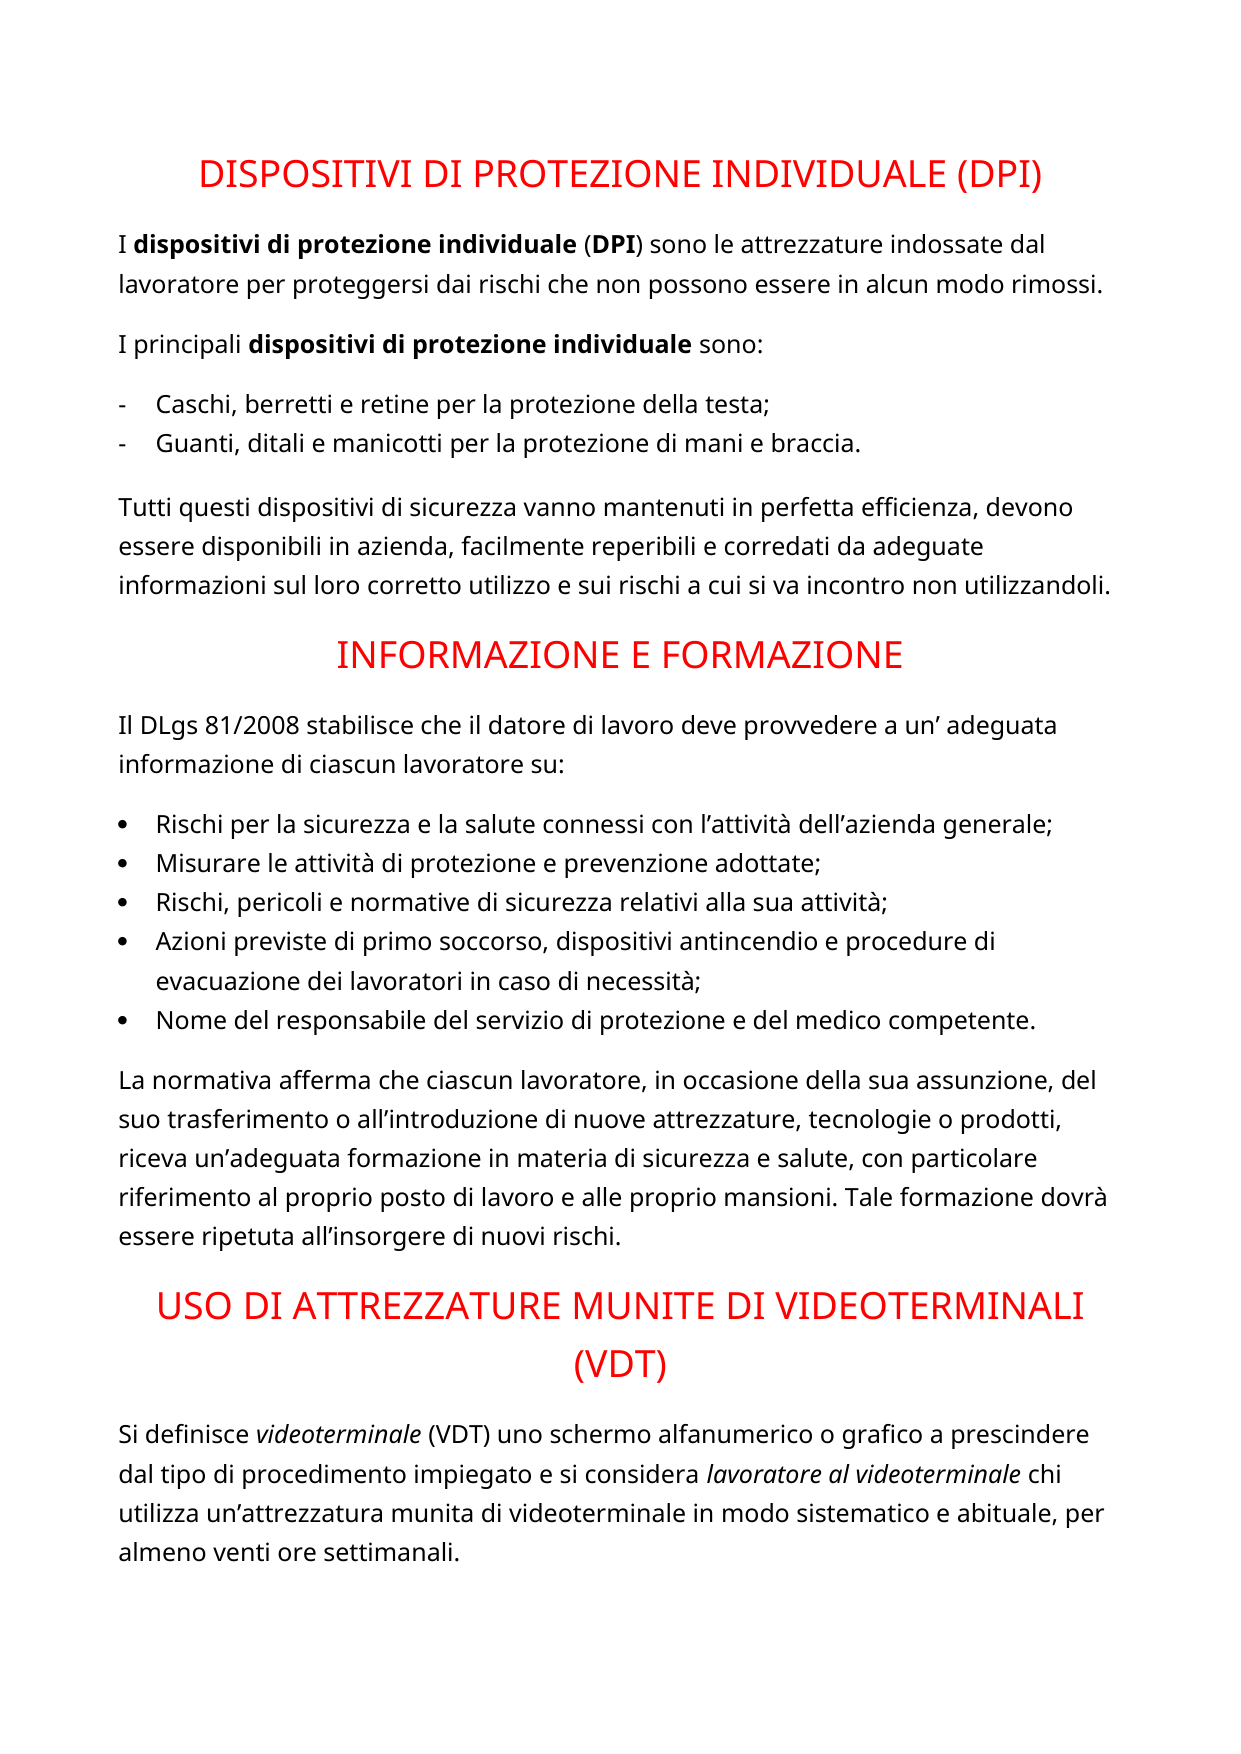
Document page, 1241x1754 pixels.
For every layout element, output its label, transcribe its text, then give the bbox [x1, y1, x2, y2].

text USO DI ATTREZZATURE MUNITE DI VIDEOTERMINALI (VDT) [118, 1279, 1122, 1389]
list Caschi, berretti e retine per la protezione della testa; [118, 386, 1122, 420]
text I principali dispositivi di protezione individuale sono: [118, 326, 1122, 360]
list Misurare le attività di protezione e prevenzione adottate; [118, 846, 1122, 880]
text Il DLgs 81/2008 stabilisce che il datore di lavoro deve provvedere a un’ adeguata informazione di ciascun lavoratore su: [118, 707, 1122, 781]
list Rischi, pericoli e normative di sicurezza relativi alla sua attività; [118, 885, 1122, 919]
list Guanti, ditali e manicotti per la protezione di mani e braccia. [118, 425, 1122, 459]
list Nome del responsabile del servizio di protezione e del medico competente. [118, 1002, 1122, 1036]
list Rischi per la sicurezza e la salute connessi con l’attività dell’azienda generale; [118, 807, 1122, 841]
text La normativa afferma che ciascun lavoratore, in occasione della sua assunzione, del suo trasferimento o all’introduzione di nuove attrezzature, tecnologie o prodotti, riceva un’adeguata formazione in materia di sicurezza e salute, con particolare riferimento al proprio posto di lavoro e alle proprio mansioni. Tale formazione dovrà essere ripetuta all’insorgere di nuovi rischi. [118, 1062, 1122, 1253]
list Azioni previste di primo soccorso, dispositivi antincendio e procedure di evacuazione dei lavoratori in caso di necessità; [118, 924, 1122, 997]
text I dispositivi di protezione individuale (DPI) sono le attrezzature indossate dal lavoratore per proteggersi dai rischi che non possono essere in alcun modo rimossi. [118, 227, 1122, 300]
text INFORMAZIONE E FORMAZIONE [118, 628, 1122, 679]
text Tutti questi dispositivi di sicurezza vanno mantenuti in perfetta efficienza, devono essere disponibili in azienda, facilmente reperibili e corredati da adeguate informazioni sul loro corretto utilizzo e sui rischi a cui si va incontro non utilizzandoli. [118, 489, 1122, 602]
text Si definisce videoterminale (VDT) uno schermo alfanumerico o grafico a prescindere dal tipo di procedimento impiegato e si considera lavoratore al videoterminale chi utilizza un’attrezzatura munita di videoterminale in modo sistematico e abituale, per almeno venti ore settimanali. [118, 1417, 1122, 1569]
text DISPOSITIVI DI PROTEZIONE INDIVIDUALE (DPI) [118, 148, 1122, 199]
